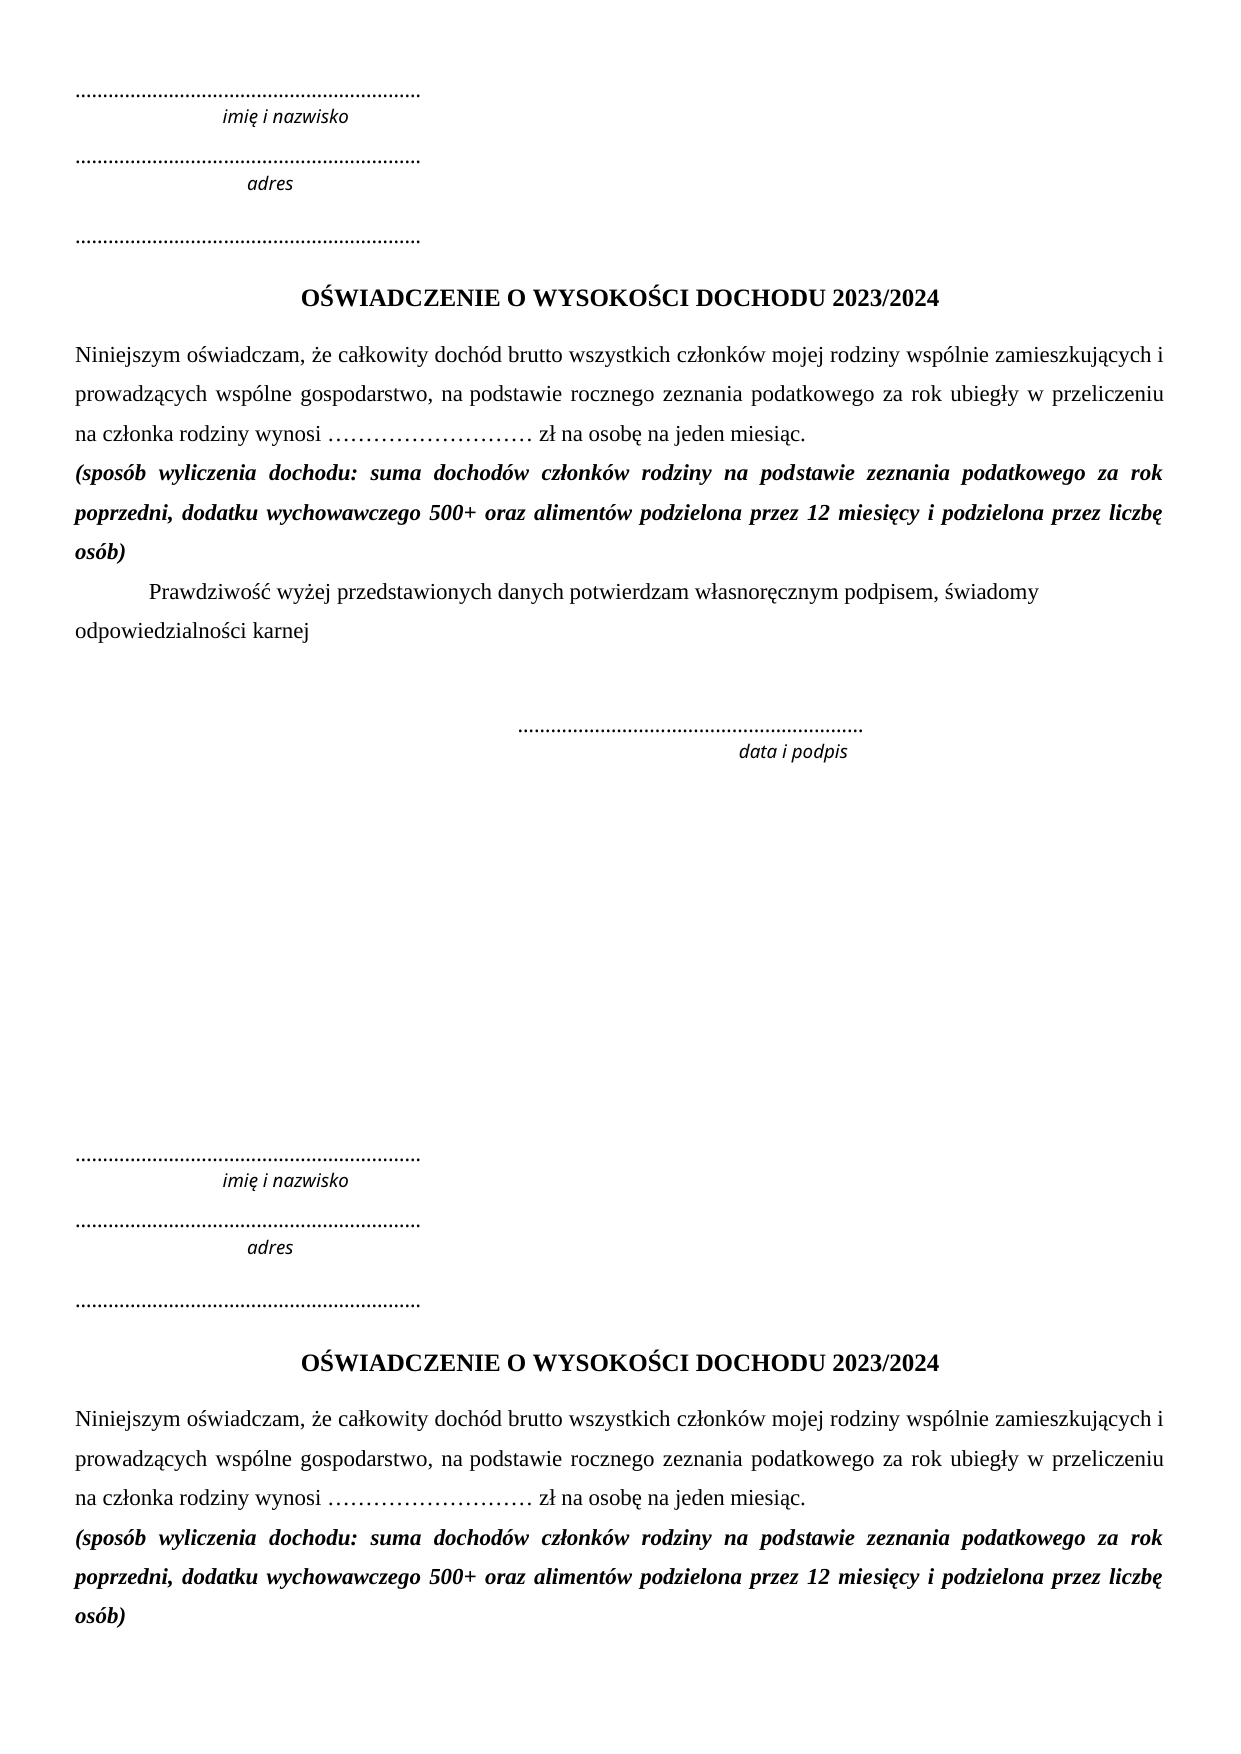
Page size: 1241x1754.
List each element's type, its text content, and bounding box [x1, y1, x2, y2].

text (sposób wyliczenia dochodu: suma dochodów członków rodziny na podstawie zeznania podatkowego za rok poprzedni, dodatku wychowawczego 500+ oraz alimentów podzielona przez 12 miesięcy i podzielona przez liczbę osób) [75, 459, 1165, 565]
text OŚWIADCZENIE O WYSOKOŚCI DOCHODU 2023/2024 [75, 283, 1165, 312]
text (sposób wyliczenia dochodu: suma dochodów członków rodziny na podstawie zeznania podatkowego za rok poprzedni, dodatku wychowawczego 500+ oraz alimentów podzielona przez 12 miesięcy i podzielona przez liczbę osób) [75, 1523, 1165, 1629]
text ……………………………………………………… [75, 1206, 1165, 1234]
text OŚWIADCZENIE O WYSOKOŚCI DOCHODU 2023/2024 [75, 1348, 1165, 1376]
text ……………………………………………………… [75, 141, 1165, 170]
text ……………………………………………………… [75, 75, 1165, 103]
text imię i nazwisko [149, 1168, 1165, 1193]
text adres [222, 170, 1165, 195]
text ……………………………………………………… [444, 710, 1165, 739]
text ……………………………………………………… [75, 1139, 1165, 1168]
text adres [222, 1234, 1165, 1259]
text ……………………………………………………… [75, 221, 1165, 249]
text ……………………………………………………… [75, 1285, 1165, 1313]
text Prawdziwość wyżej przedstawionych danych potwierdzam własnoręcznym podpisem, świadomy odpowiedzialności karnej [75, 578, 1165, 644]
text imię i nazwisko [149, 103, 1165, 129]
text data i podpis [222, 739, 1165, 764]
text Niniejszym oświadczam, że całkowity dochód brutto wszystkich członków mojej rodziny wspólnie zamieszkujących i prowadzących wspólne gospodarstwo, na podstawie rocznego zeznania podatkowego za rok ubiegły w przeliczeniu na członka rodziny wynosi ……………………… zł na osobę na jeden miesiąc. [75, 1405, 1165, 1510]
text Niniejszym oświadczam, że całkowity dochód brutto wszystkich członków mojej rodziny wspólnie zamieszkujących i prowadzących wspólne gospodarstwo, na podstawie rocznego zeznania podatkowego za rok ubiegły w przeliczeniu na członka rodziny wynosi ……………………… zł na osobę na jeden miesiąc. [75, 341, 1165, 446]
